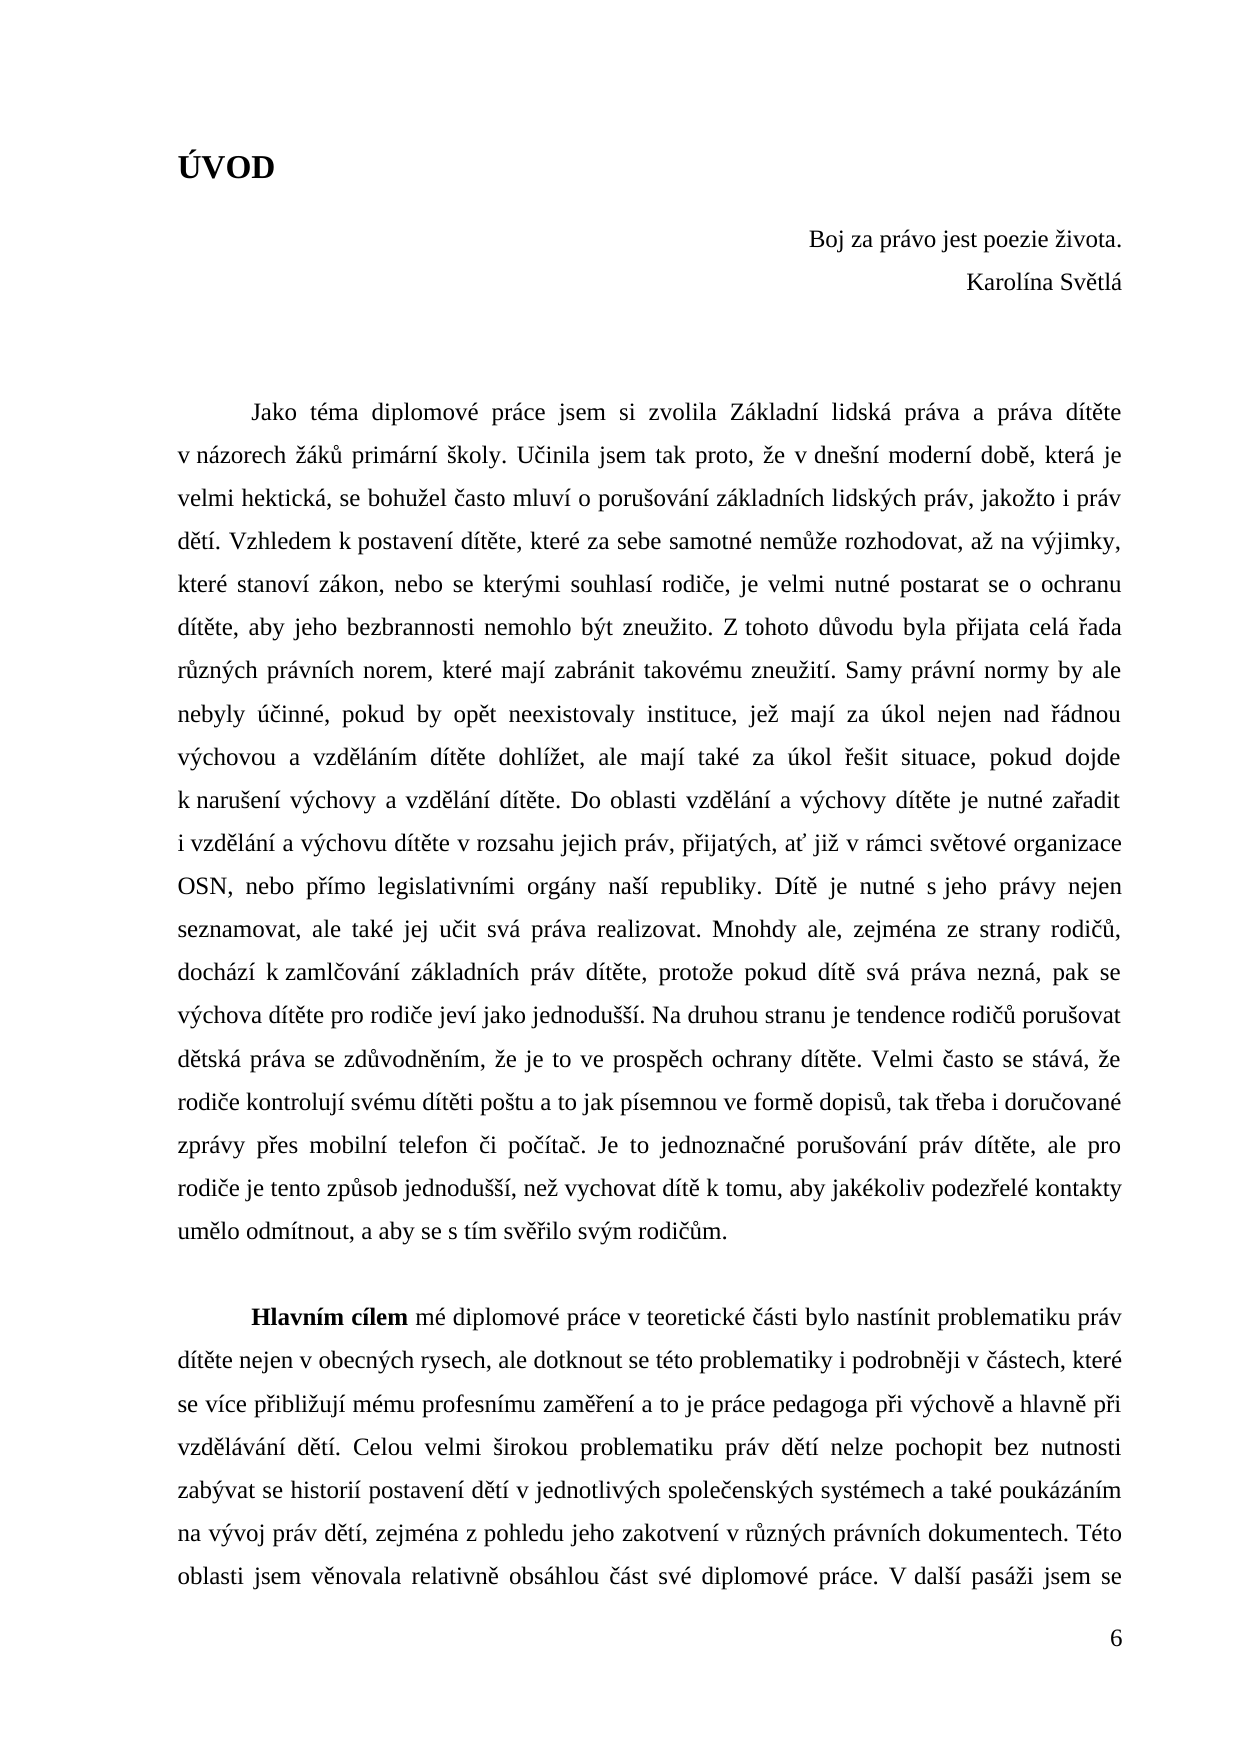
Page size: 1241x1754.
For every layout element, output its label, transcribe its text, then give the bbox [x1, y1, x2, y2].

text Jako téma diplomové práce jsem si zvolila Základní lidská práva a práva dítěte v názorech žáků primární školy. Učinila jsem tak proto, že v dnešní moderní době, která je velmi hektická, se bohužel často mluví o porušování základních lidských práv, jakožto i práv dětí. Vzhledem k postavení dítěte, které za sebe samotné nemůže rozhodovat, až na výjimky, které stanoví zákon, nebo se kterými souhlasí rodiče, je velmi nutné postarat se o ochranu dítěte, aby jeho bezbrannosti nemohlo být zneužito. Z tohoto důvodu byla přijata celá řada různých právních norem, které mají zabránit takovému zneužití. Samy právní normy by ale nebyly účinné, pokud by opět neexistovaly instituce, jež mají za úkol nejen nad řádnou výchovou a vzděláním dítěte dohlížet, ale mají také za úkol řešit situace, pokud dojde k narušení výchovy a vzdělání dítěte. Do oblasti vzdělání a výchovy dítěte je nutné zařadit i vzdělání a výchovu dítěte v rozsahu jejich práv, přijatých, ať již v rámci světové organizace OSN, nebo přímo legislativními orgány naší republiky. Dítě je nutné s jeho právy nejen seznamovat, ale také jej učit svá práva realizovat. Mnohdy ale, zejména ze strany rodičů, dochází k zamlčování základních práv dítěte, protože pokud dítě svá práva nezná, pak se výchova dítěte pro rodiče jeví jako jednodušší. Na druhou stranu je tendence rodičů porušovat dětská práva se zdůvodněním, že je to ve prospěch ochrany dítěte. Velmi často se stává, že rodiče kontrolují svému dítěti poštu a to jak písemnou ve formě dopisů, tak třeba i doručované zprávy přes mobilní telefon či počítač. Je to jednoznačné porušování práv dítěte, ale pro rodiče je tento způsob jednodušší, než vychovat dítě k tomu, aby jakékoliv podezřelé kontakty umělo odmítnout, a aby se s tím svěřilo svým rodičům. [177, 397, 1122, 1245]
text Boj za právo jest poezie života. [177, 224, 1122, 253]
text Karolína Světlá [177, 267, 1122, 296]
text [177, 1302, 1122, 1590]
subtitle ÚVOD [177, 148, 1122, 186]
